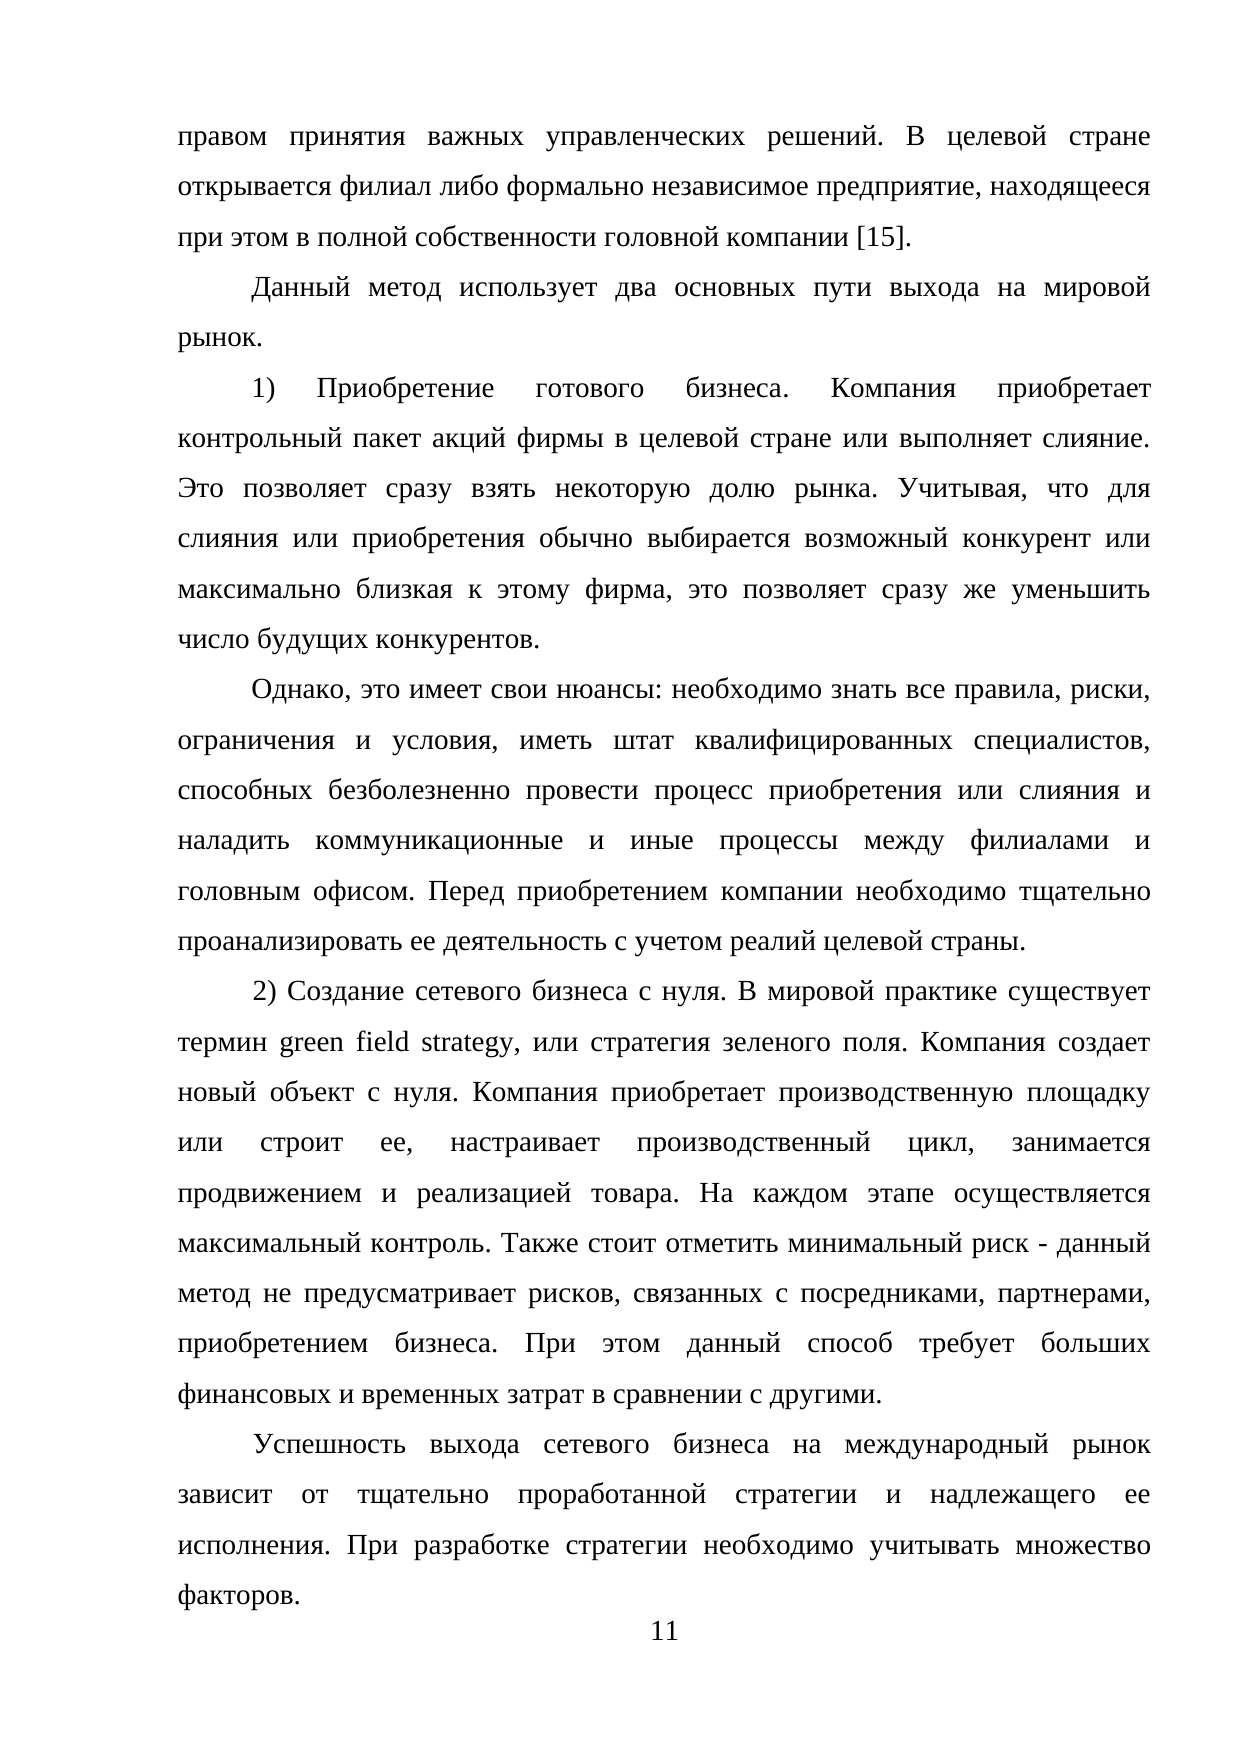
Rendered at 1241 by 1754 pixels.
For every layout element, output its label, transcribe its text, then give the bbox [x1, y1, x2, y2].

text Данный метод использует два основных пути выхода на мировой рынок. [177, 269, 1152, 353]
text Однако, это имеет свои нюансы: необходимо знать все правила, риски, ограничения и условия, иметь штат квалифицированных специалистов, способных безболезненно провести процесс приобретения или слияния и наладить коммуникационные и иные процессы между филиалами и головным офисом. Перед приобретением компании необходимо тщательно проанализировать ее деятельность с учетом реалий целевой страны. [177, 672, 1152, 957]
text 1) Приобретение готового бизнеса. Компания приобретает контрольный пакет акций фирмы в целевой стране или выполняет слияние. Это позволяет сразу взять некоторую долю рынка. Учитывая, что для слияния или приобретения обычно выбирается возможный конкурент или максимально близкая к этому фирма, это позволяет сразу же уменьшить число будущих конкурентов. [177, 370, 1152, 655]
text Успешность выхода сетевого бизнеса на международный рынок зависит от тщательно проработанной стратегии и надлежащего ее исполнения. При разработке стратегии необходимо учитывать множество факторов. [177, 1426, 1152, 1611]
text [177, 118, 1152, 252]
text 2) Создание сетевого бизнеса с нуля. В мировой практике существует термин green field strategy, или стратегия зеленого поля. Компания создает новый объект с нуля. Компания приобретает производственную площадку или строит ее, настраивает производственный цикл, занимается продвижением и реализацией товара. На каждом этапе осуществляется максимальный контроль. Также стоит отметить минимальный риск - данный метод не предусматривает рисков, связанных с посредниками, партнерами, приобретением бизнеса. При этом данный способ требует больших финансовых и временных затрат в сравнении с другими. [177, 973, 1152, 1409]
